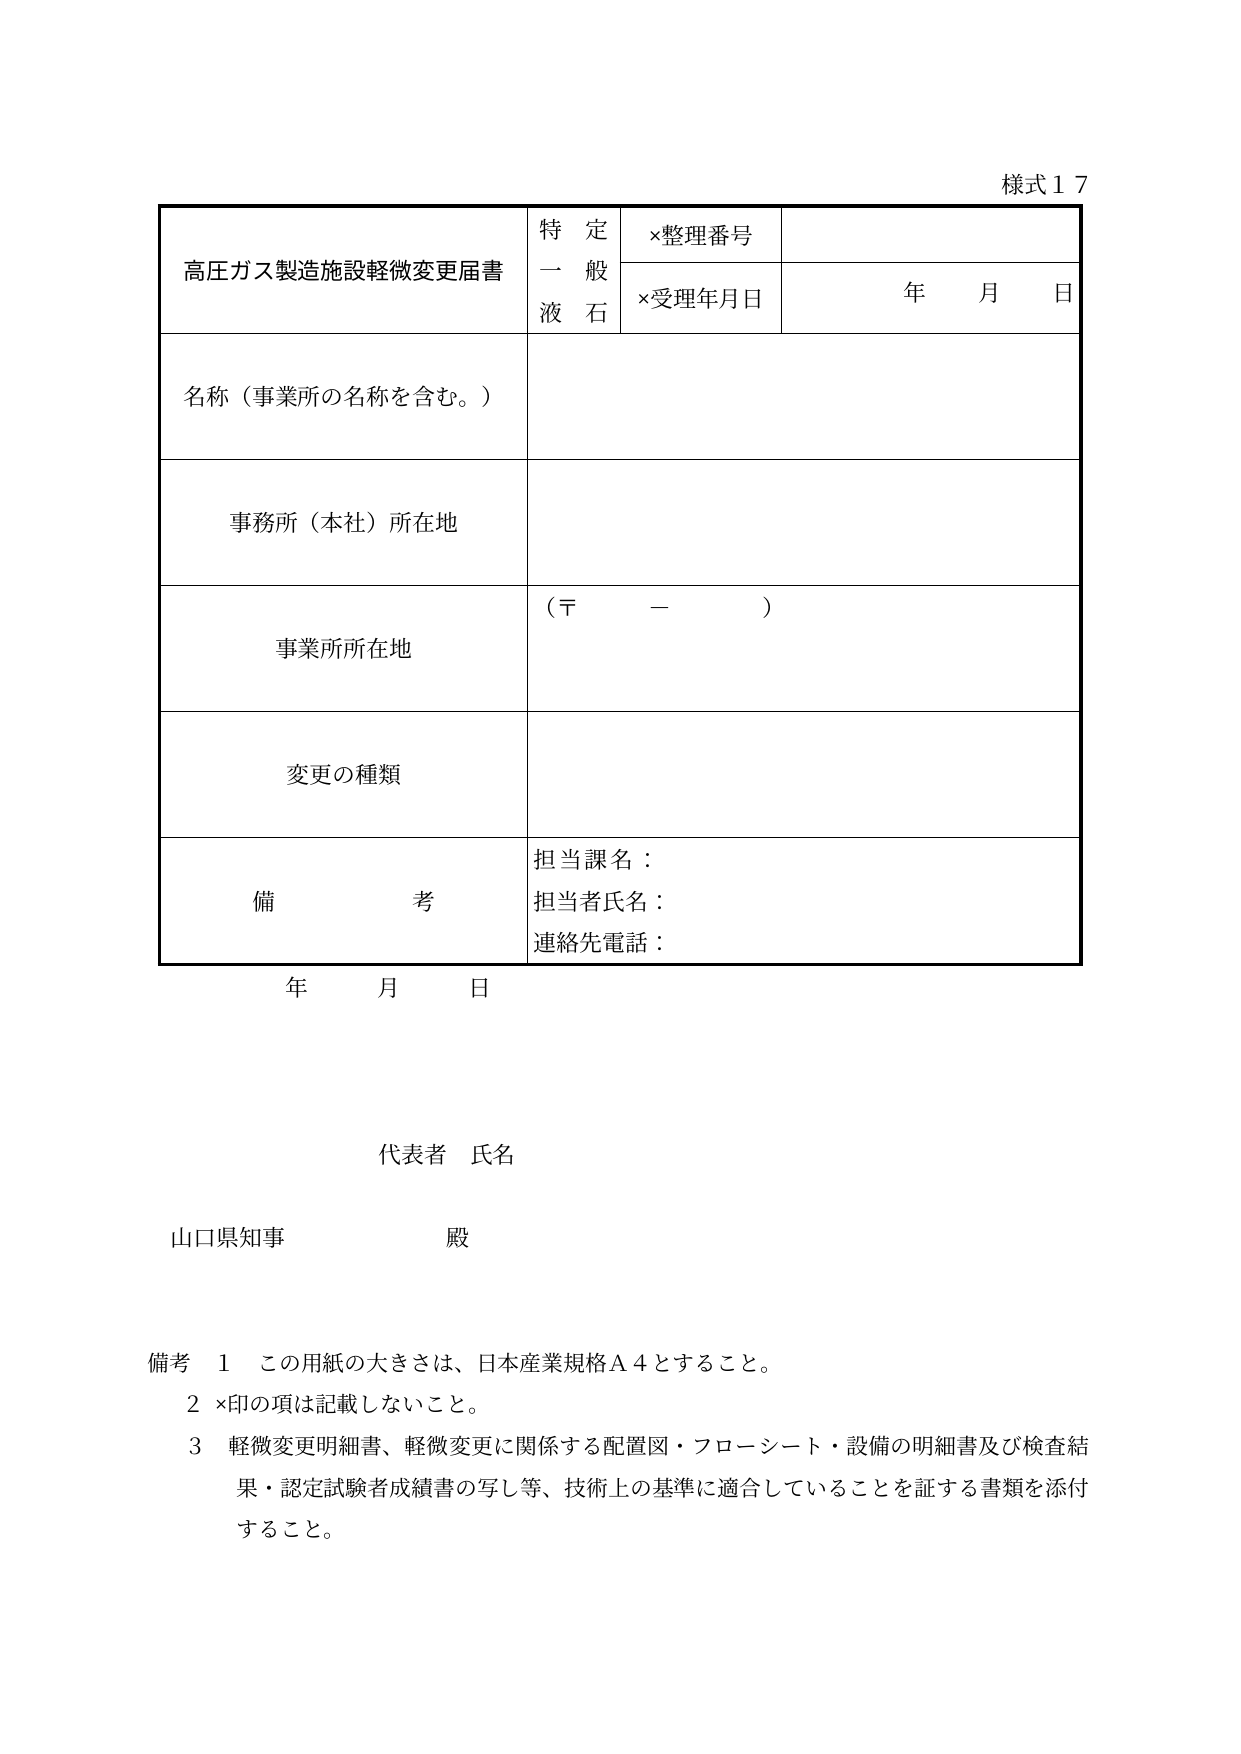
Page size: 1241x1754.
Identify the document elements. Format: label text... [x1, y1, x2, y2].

table_cell 事務所（本社）所在地 [161, 460, 527, 584]
text 山口県知事 殿 [148, 1216, 1092, 1257]
table_cell 備 考 [161, 838, 527, 963]
table_cell [528, 712, 1079, 837]
table_cell [528, 460, 1079, 584]
table_cell 年 月 日 [782, 263, 1079, 332]
table_cell 名称（事業所の名称を含む。） [161, 334, 527, 458]
table_cell 事業所所在地 [161, 586, 527, 711]
table_cell ×受理年月日 [621, 263, 781, 332]
text 年 月 日 [148, 966, 1092, 1007]
text ３ 軽微変更明細書、軽微変更に関係する配置図・フローシート・設備の明細書及び検査結果・認定試験者成績書の写し等、技術上の基準に適合していることを証する書類を添付すること。 [148, 1424, 1092, 1549]
table_cell （〒 － ） [528, 586, 1079, 711]
text ２ ×印の項は記載しないこと。 [148, 1382, 1092, 1424]
text 様式１７ [148, 163, 1092, 204]
table_header [782, 208, 1079, 262]
text 代表者 氏名 [148, 1132, 1092, 1174]
table_header 高圧ガス製造施設軽微変更届書 [161, 208, 527, 332]
table_cell [528, 334, 1079, 458]
table_cell 担当課名： 担当者氏名： 連絡先電話： [528, 838, 1079, 963]
table_header 特 定 一 般 液 石 [528, 208, 620, 332]
table_header ×整理番号 [621, 208, 781, 262]
table_cell 変更の種類 [161, 712, 527, 837]
text 備考 １ この用紙の大きさは、日本産業規格Ａ４とすること。 [148, 1341, 1092, 1382]
